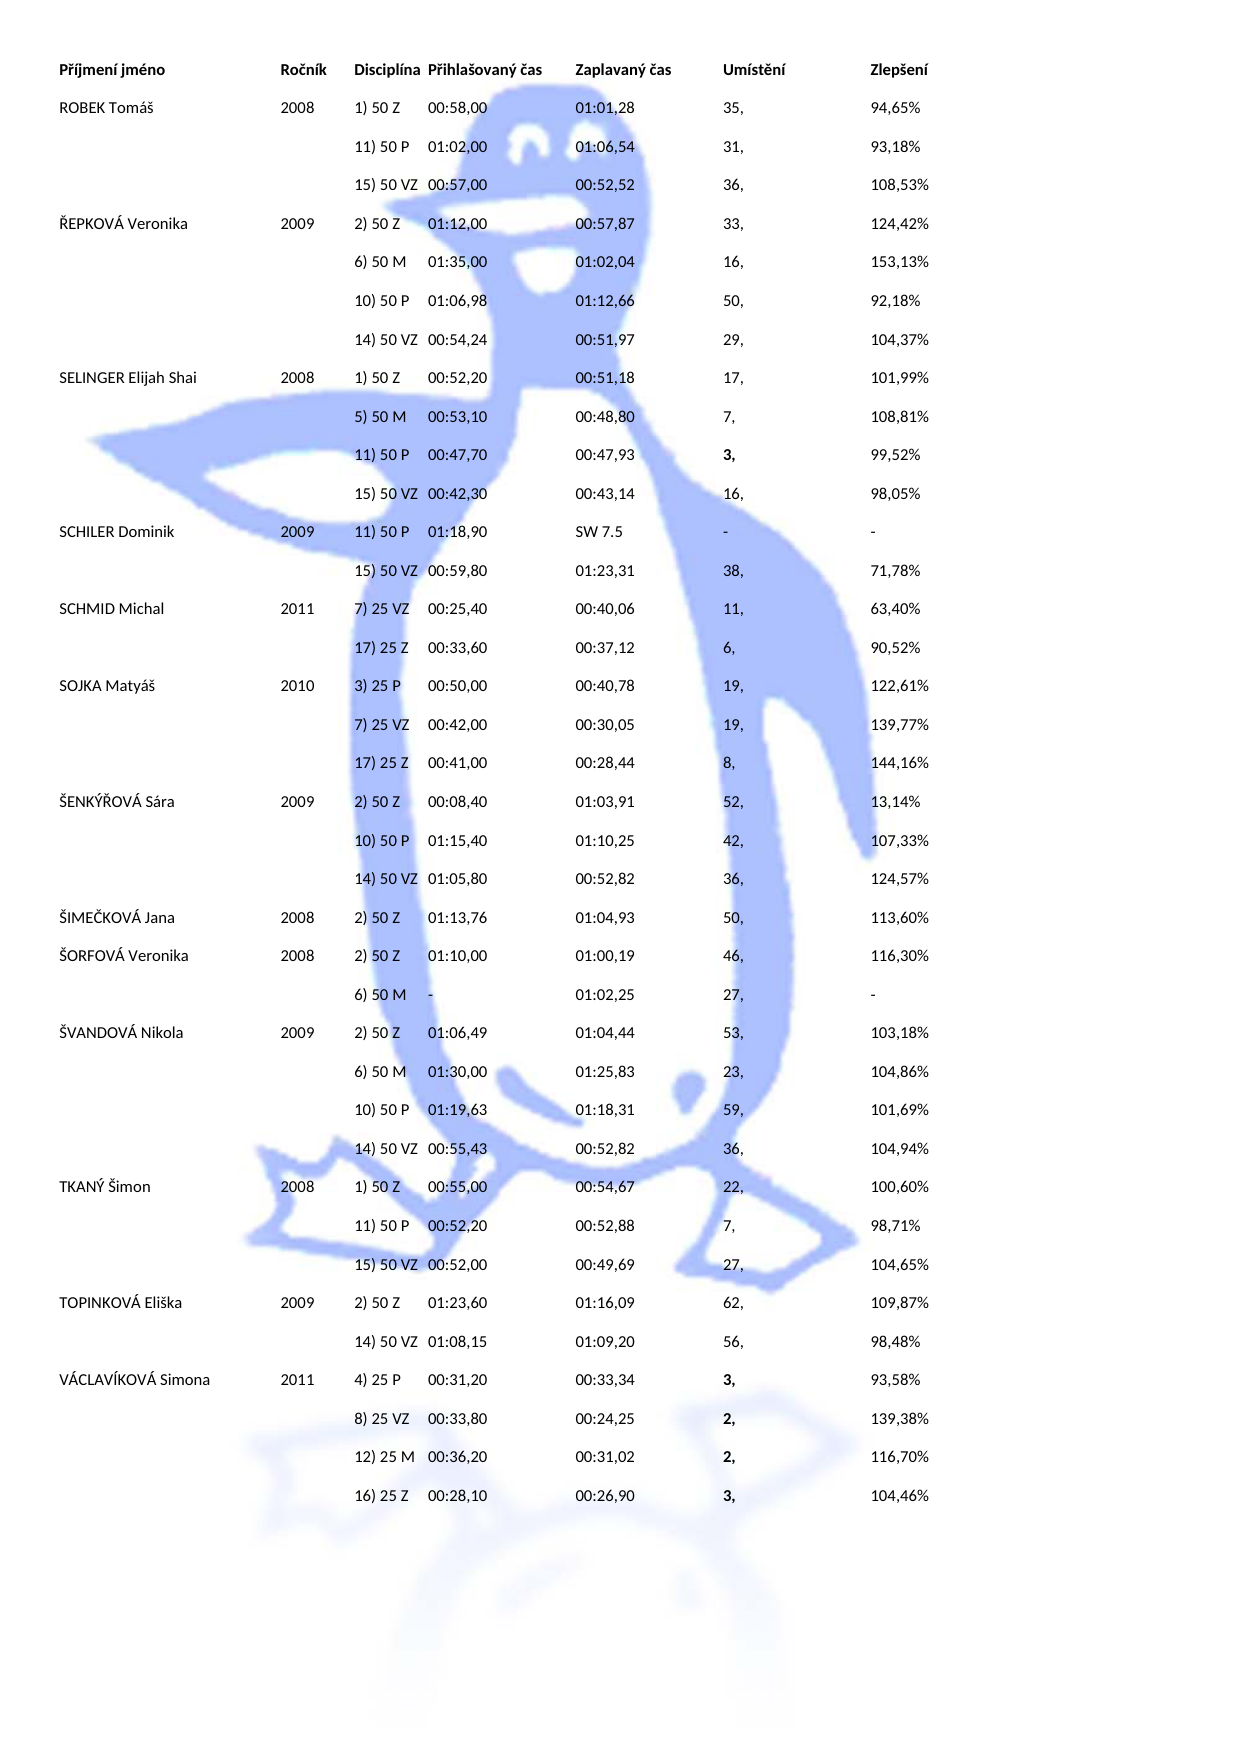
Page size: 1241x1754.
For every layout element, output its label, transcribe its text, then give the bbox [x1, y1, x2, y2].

text 6) 50 M 01:30,00 01:25,83 23, 104,86% [59, 1061, 1181, 1081]
text 7) 25 VZ 00:42,00 00:30,05 19, 139,77% [59, 714, 1181, 734]
text 10) 50 P 01:06,98 01:12,66 50, 92,18% [59, 290, 1181, 311]
text 5) 50 M 00:53,10 00:48,80 7, 108,81% [59, 406, 1181, 426]
text TKANÝ Šimon 2008 1) 50 Z 00:55,00 00:54,67 22, 100,60% [59, 1177, 1181, 1197]
text 15) 50 VZ 00:42,30 00:43,14 16, 98,05% [59, 483, 1181, 503]
text 15) 50 VZ 00:59,80 01:23,31 38, 71,78% [59, 560, 1181, 580]
text 15) 50 VZ 00:52,00 00:49,69 27, 104,65% [59, 1254, 1181, 1274]
text 17) 25 Z 00:33,60 00:37,12 6, 90,52% [59, 637, 1181, 657]
text VÁCLAVÍKOVÁ Simona 2011 4) 25 P 00:31,20 00:33,34 3, 93,58% [59, 1369, 1181, 1390]
text SCHILER Dominik 2009 11) 50 P 01:18,90 SW 7.5 - - [59, 522, 1181, 542]
text 11) 50 P 00:52,20 00:52,88 7, 98,71% [59, 1215, 1181, 1236]
text ŠIMEČKOVÁ Jana 2008 2) 50 Z 01:13,76 01:04,93 50, 113,60% [59, 907, 1181, 927]
text 6) 50 M - 01:02,25 27, - [59, 984, 1181, 1004]
text 10) 50 P 01:19,63 01:18,31 59, 101,69% [59, 1100, 1181, 1120]
text 15) 50 VZ 00:57,00 00:52,52 36, 108,53% [59, 175, 1181, 195]
text 17) 25 Z 00:41,00 00:28,44 8, 144,16% [59, 753, 1181, 773]
text ŠENKÝŘOVÁ Sára 2009 2) 50 Z 00:08,40 01:03,91 52, 13,14% [59, 791, 1181, 812]
text 14) 50 VZ 01:08,15 01:09,20 56, 98,48% [59, 1331, 1181, 1351]
text TOPINKOVÁ Eliška 2009 2) 50 Z 01:23,60 01:16,09 62, 109,87% [59, 1292, 1181, 1313]
text ŠVANDOVÁ Nikola 2009 2) 50 Z 01:06,49 01:04,44 53, 103,18% [59, 1023, 1181, 1043]
text SOJKA Matyáš 2010 3) 25 P 00:50,00 00:40,78 19, 122,61% [59, 676, 1181, 696]
text 11) 50 P 00:47,70 00:47,93 3, 99,52% [59, 444, 1181, 465]
text ŠORFOVÁ Veronika 2008 2) 50 Z 01:10,00 01:00,19 46, 116,30% [59, 946, 1181, 966]
text 14) 50 VZ 00:54,24 00:51,97 29, 104,37% [59, 329, 1181, 349]
text 10) 50 P 01:15,40 01:10,25 42, 107,33% [59, 830, 1181, 850]
text 8) 25 VZ 00:33,80 00:24,25 2, 139,38% [59, 1408, 1181, 1428]
text ROBEK Tomáš 2008 1) 50 Z 00:58,00 01:01,28 35, 94,65% [59, 98, 1181, 118]
text 6) 50 M 01:35,00 01:02,04 16, 153,13% [59, 252, 1181, 272]
text 16) 25 Z 00:28,10 00:26,90 3, 104,46% [59, 1485, 1181, 1505]
text 14) 50 VZ 01:05,80 00:52,82 36, 124,57% [59, 868, 1181, 889]
text 12) 25 M 00:36,20 00:31,02 2, 116,70% [59, 1447, 1181, 1467]
text SCHMID Michal 2011 7) 25 VZ 00:25,40 00:40,06 11, 63,40% [59, 599, 1181, 619]
text ŘEPKOVÁ Veronika 2009 2) 50 Z 01:12,00 00:57,87 33, 124,42% [59, 213, 1181, 233]
text SELINGER Elijah Shai 2008 1) 50 Z 00:52,20 00:51,18 17, 101,99% [59, 367, 1181, 388]
text Příjmení jméno Ročník Disciplína Přihlašovaný čas Zaplavaný čas Umístění Zlepšení [59, 59, 1181, 79]
text 14) 50 VZ 00:55,43 00:52,82 36, 104,94% [59, 1138, 1181, 1158]
text 11) 50 P 01:02,00 01:06,54 31, 93,18% [59, 136, 1181, 156]
